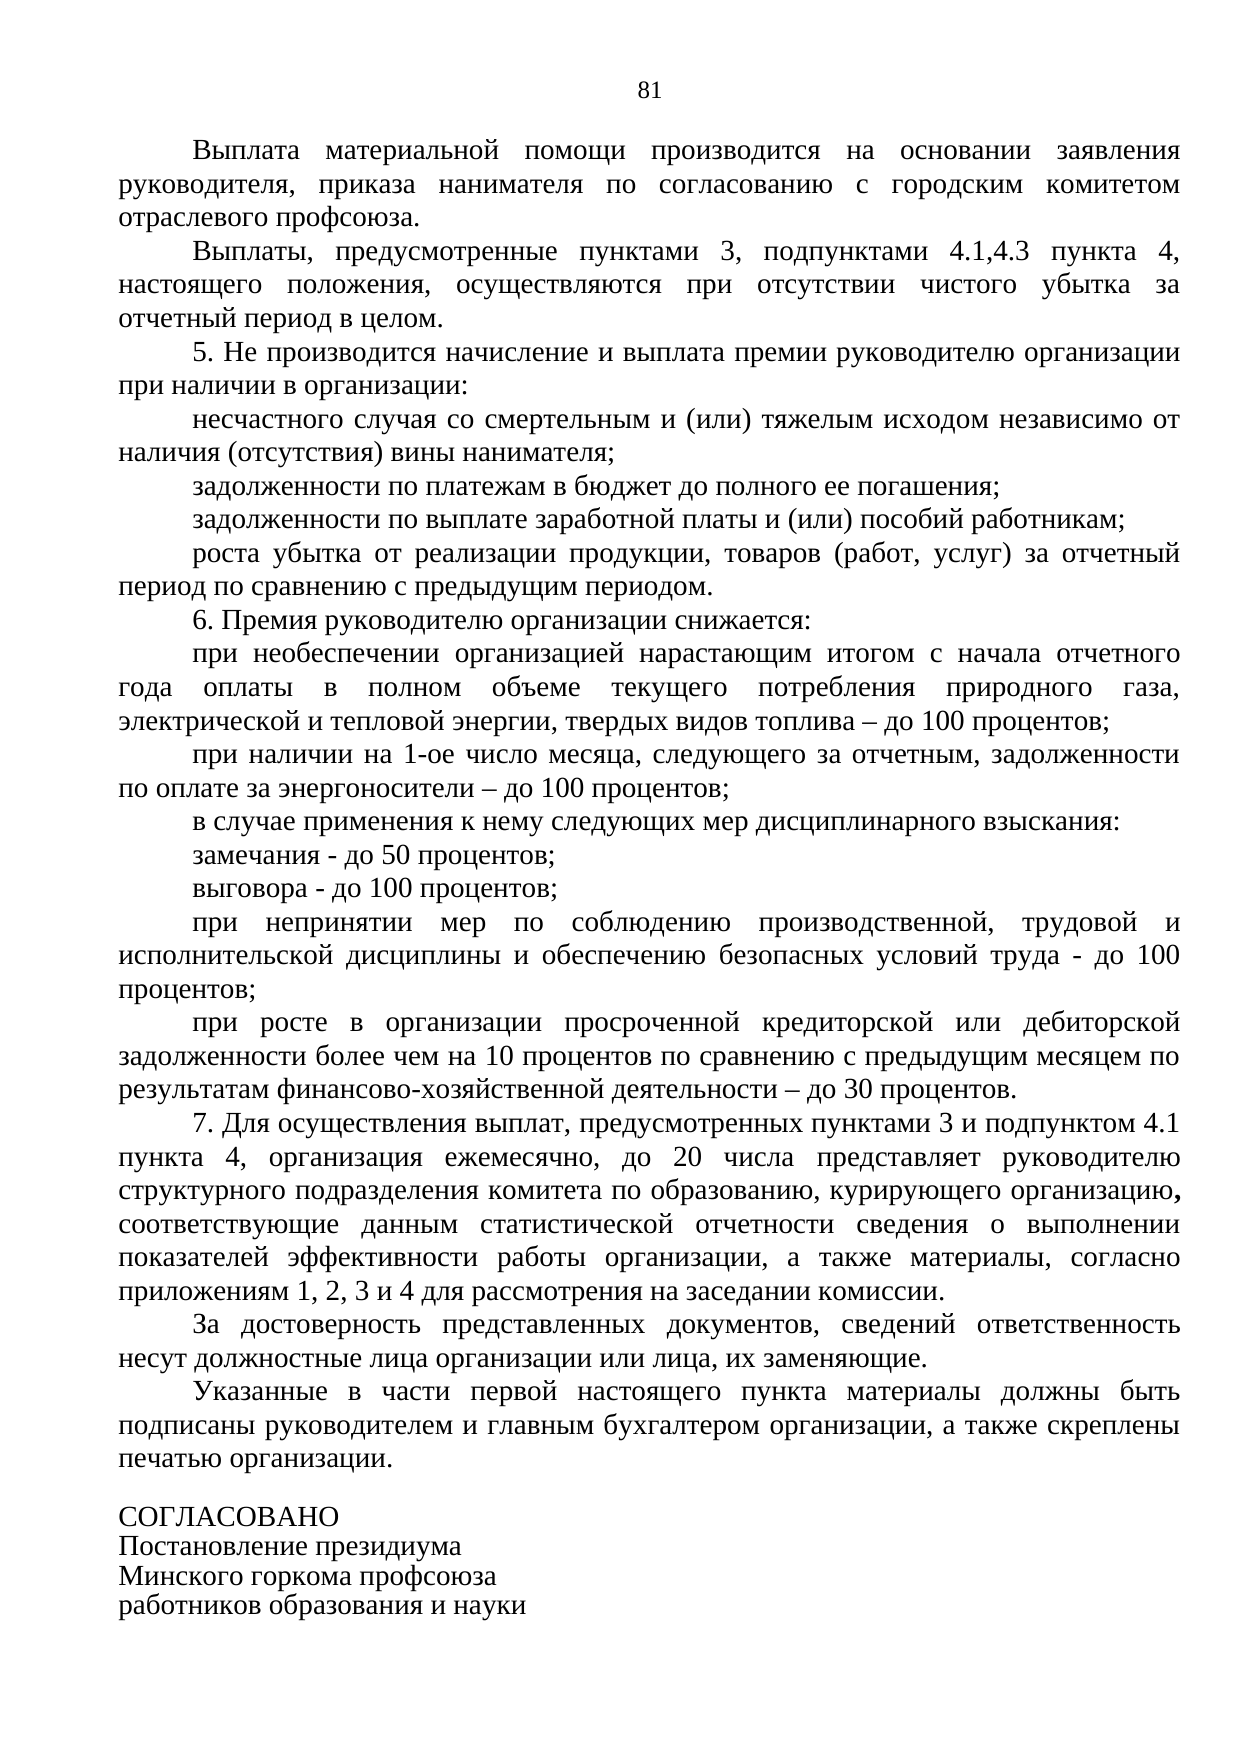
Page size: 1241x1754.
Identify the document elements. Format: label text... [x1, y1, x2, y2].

text 6. Премия руководителю организации снижается: [118, 602, 1181, 636]
text За достоверность представленных документов, сведений ответственность несут должностные лица организации или лица, их заменяющие. [118, 1306, 1181, 1373]
text 7. Для осуществления выплат, предусмотренных пунктами 3 и подпунктом 4.1 пункта 4, организация ежемесячно, до 20 числа представляет руководителю структурного подразделения комитета по образованию, курирующего организацию, соответствующие данным статистической отчетности сведения о выполнении показателей эффективности работы организации, а также материалы, согласно приложениям 1, 2, 3 и 4 для рассмотрения на заседании комиссии. [118, 1105, 1181, 1306]
text роста убытка от реализации продукции, товаров (работ, услуг) за отчетный период по сравнению с предыдущим периодом. [118, 535, 1181, 602]
text задолженности по платежам в бюджет до полного ее погашения; [118, 468, 1181, 501]
text в случае применения к нему следующих мер дисциплинарного взыскания: [118, 803, 1181, 837]
text при наличии на 1-ое число месяца, следующего за отчетным, задолженности по оплате за энергоносители – до 100 процентов; [118, 736, 1181, 803]
text работников образования и науки [118, 1591, 1181, 1620]
text при росте в организации просроченной кредиторской или дебиторской задолженности более чем на 10 процентов по сравнению с предыдущим месяцем по результатам финансово-хозяйственной деятельности – до 30 процентов. [118, 1004, 1181, 1105]
text при необеспечении организацией нарастающим итогом с начала отчетного года оплаты в полном объеме текущего потребления природного газа, электрической и тепловой энергии, твердых видов топлива – до 100 процентов; [118, 636, 1181, 736]
text Выплаты, предусмотренные пунктами 3, подпунктами 4.1,4.3 пункта 4, настоящего положения, осуществляются при отсутствии чистого убытка за отчетный период в целом. [118, 233, 1181, 334]
text замечания - до 50 процентов; [118, 837, 1181, 870]
text Постановление президиума [118, 1532, 1181, 1562]
text Указанные в части первой настоящего пункта материалы должны быть подписаны руководителем и главным бухгалтером организации, а также скреплены печатью организации. [118, 1373, 1181, 1474]
text Выплата материальной помощи производится на основании заявления руководителя, приказа нанимателя по согласованию с городским комитетом отраслевого профсоюза. [118, 132, 1181, 233]
text задолженности по выплате заработной платы и (или) пособий работникам; [118, 501, 1181, 535]
text выговора - до 100 процентов; [118, 870, 1181, 904]
text Минского горкома профсоюза [118, 1562, 1181, 1591]
text при непринятии мер по соблюдению производственной, трудовой и исполнительской дисциплины и обеспечению безопасных условий труда - до 100 процентов; [118, 904, 1181, 1004]
text СОГЛАСОВАНО [118, 1503, 1181, 1532]
text несчастного случая со смертельным и (или) тяжелым исходом независимо от наличия (отсутствия) вины нанимателя; [118, 401, 1181, 468]
text 5. Не производится начисление и выплата премии руководителю организации при наличии в организации: [118, 334, 1181, 401]
